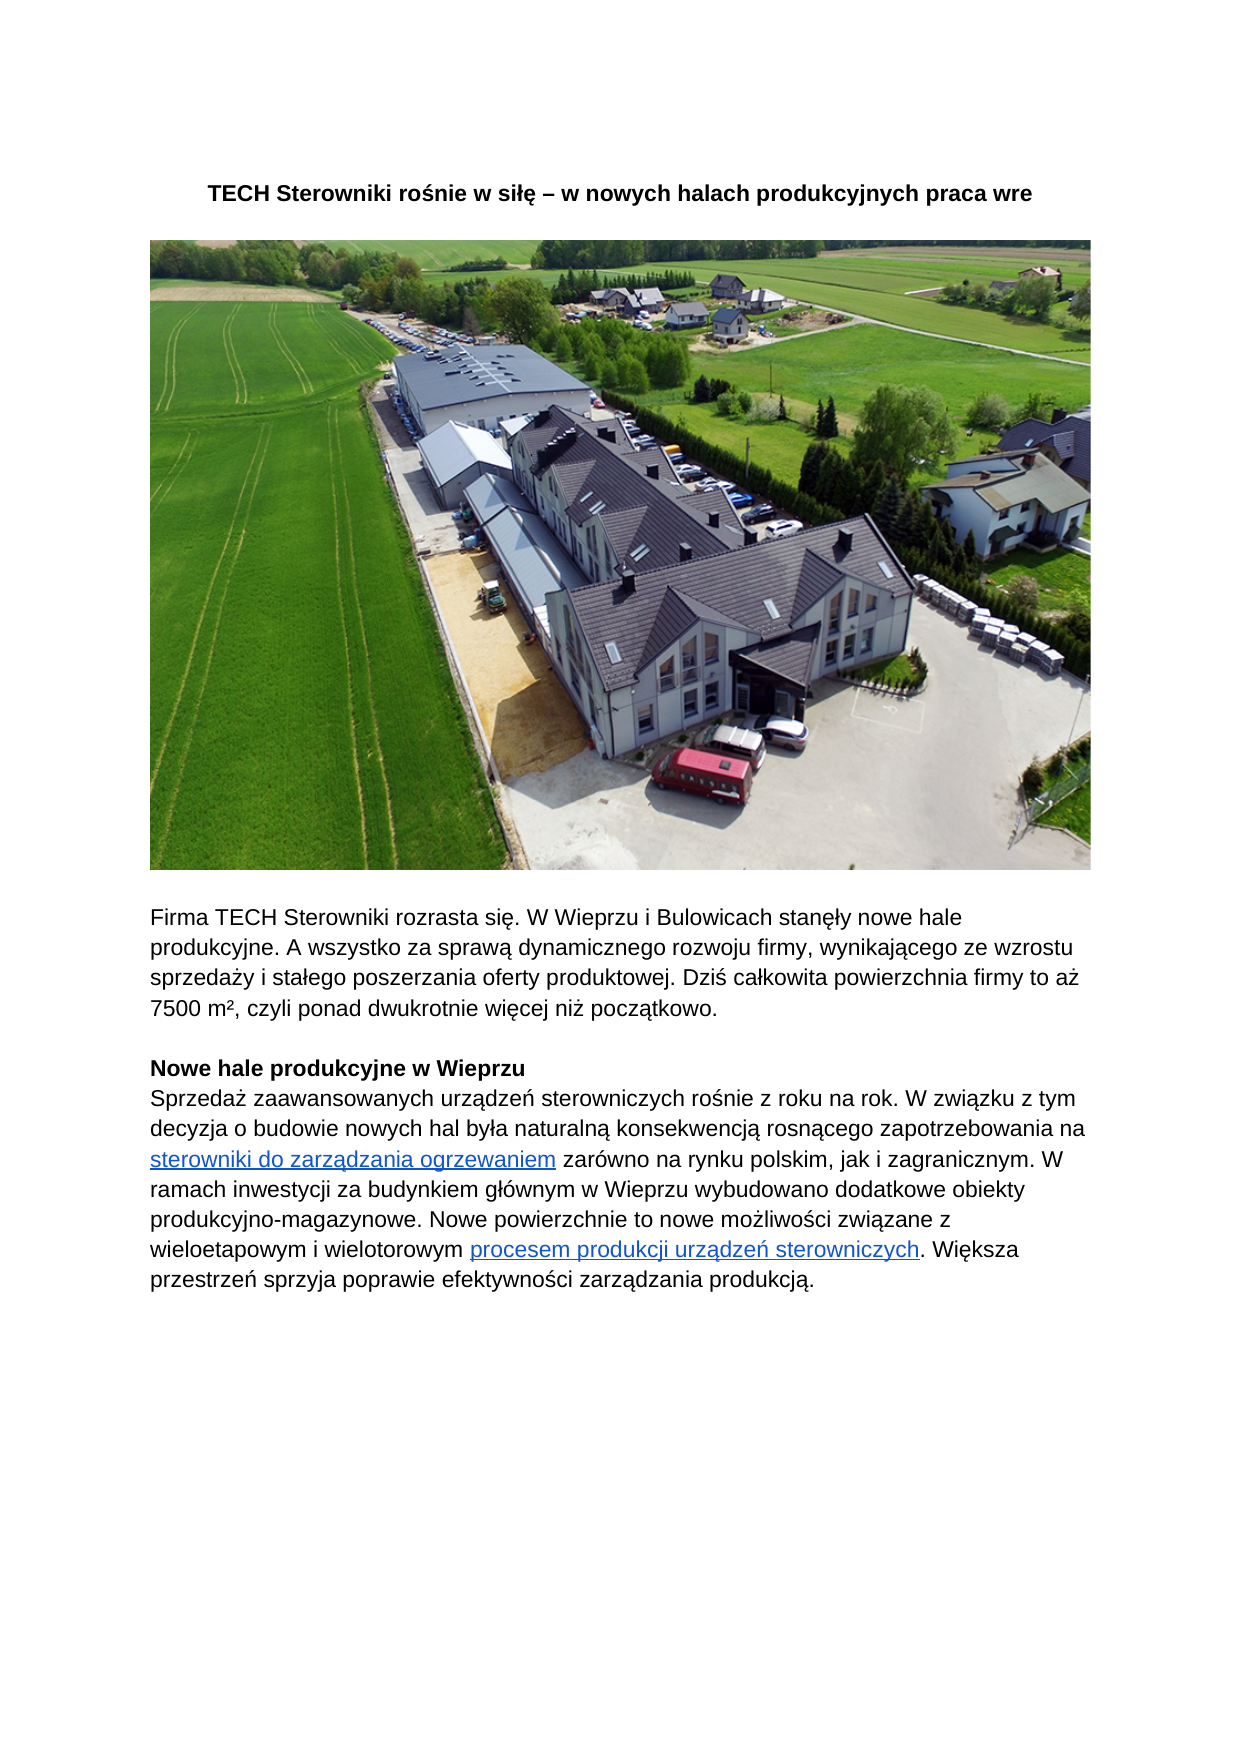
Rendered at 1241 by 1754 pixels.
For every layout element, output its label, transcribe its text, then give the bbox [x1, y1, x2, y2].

text Sprzedaż zaawansowanych urządzeń sterowniczych rośnie z roku na rok. W związku z tym decyzja o budowie nowych hal była naturalną konsekwencją rosnącego zapotrzebowania na sterowniki do zarządzania ogrzewaniem zarówno na rynku polskim, jak i zagranicznym. W ramach inwestycji za budynkiem głównym w Wieprzu wybudowano dodatkowe obiekty produkcyjno-magazynowe. Nowe powierzchnie to nowe możliwości związane z wieloetapowym i wielotorowym procesem produkcji urządzeń sterowniczych. Większa przestrzeń sprzyja poprawie efektywności zarządzania produkcją. [150, 1085, 1090, 1293]
text Firma TECH Sterowniki rozrasta się. W Wieprzu i Bulowicach stanęły nowe hale produkcyjne. A wszystko za sprawą dynamicznego rozwoju firmy, wynikającego ze wzrostu sprzedaży i stałego poszerzania oferty produktowej. Dziś całkowita powierzchnia firmy to aż 7500 m², czyli ponad dwukrotnie więcej niż początkowo. [150, 904, 1090, 1021]
text Nowe hale produkcyjne w Wieprzu [150, 1055, 1090, 1081]
picture [150, 240, 1091, 870]
text TECH Sterowniki rośnie w siłę – w nowych halach produkcyjnych praca wre [150, 180, 1090, 207]
